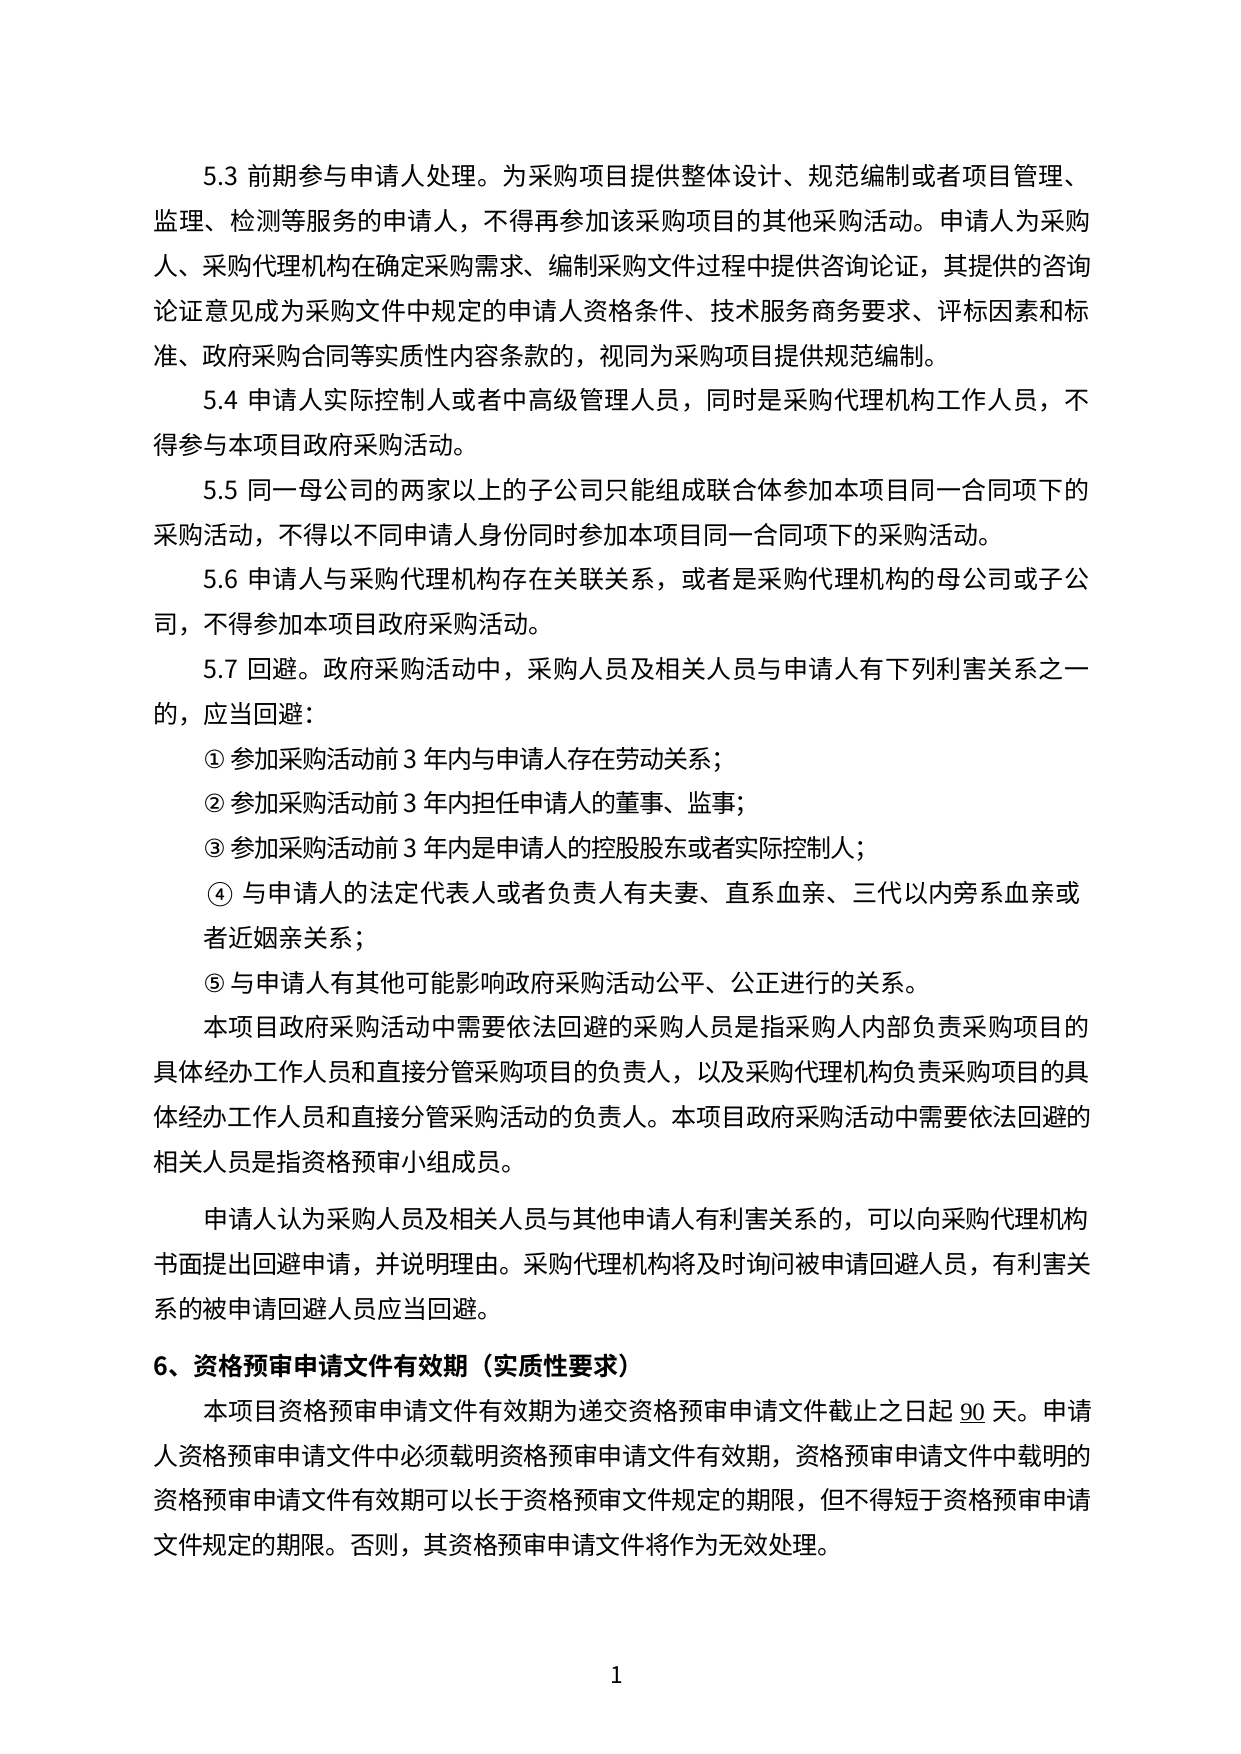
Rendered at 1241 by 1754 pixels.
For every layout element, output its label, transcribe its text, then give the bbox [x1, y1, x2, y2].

text 本项目资格预审申请文件有效期为递交资格预审申请文件截止之日起 90 天。申请人资格预审申请文件中必须载明资格预审申请文件有效期，资格预审申请文件中载明的资格预审申请文件有效期可以长于资格预审文件规定的期限，但不得短于资格预审申请文件规定的期限。否则，其资格预审申请文件将作为无效处理。 [153, 1384, 1092, 1563]
list ①参加采购活动前 3 年内与申请人存在劳动关系； [203, 732, 1128, 777]
list 回避。政府采购活动中，采购人员及相关人员与申请人有下列利害关系之一的，应当回避： [153, 643, 1091, 732]
list 同一母公司的两家以上的子公司只能组成联合体参加本项目同一合同项下的采购活动，不得以不同申请人身份同时参加本项目同一合同项下的采购活动。 [153, 463, 1091, 553]
subtitle 6、资格预审申请文件有效期（实质性要求） [153, 1339, 1128, 1384]
list 申请人与采购代理机构存在关联关系，或者是采购代理机构的母公司或子公司，不得参加本项目政府采购活动。 [153, 553, 1091, 643]
list ⑤与申请人有其他可能影响政府采购活动公平、公正进行的关系。 [203, 956, 1128, 1001]
list 前期参与申请人处理。为采购项目提供整体设计、规范编制或者项目管理、监理、检测等服务的申请人，不得再参加该采购项目的其他采购活动。申请人为采购人、采购代理机构在确定采购需求、编制采购文件过程中提供咨询论证，其提供的咨询论证意见成为采购文件中规定的申请人资格条件、技术服务商务要求、评标因素和标准、政府采购合同等实质性内容条款的，视同为采购项目提供规范编制。 [153, 150, 1092, 374]
list ④与申请人的法定代表人或者负责人有夫妻、直系血亲、三代以内旁系血亲或者近姻亲关系； [203, 867, 1081, 956]
list ③参加采购活动前 3 年内是申请人的控股股东或者实际控制人； [203, 822, 1128, 867]
list 申请人实际控制人或者中高级管理人员，同时是采购代理机构工作人员，不得参与本项目政府采购活动。 [153, 374, 1091, 463]
text 申请人认为采购人员及相关人员与其他申请人有利害关系的，可以向采购代理机构书面提出回避申请，并说明理由。采购代理机构将及时询问被申请回避人员，有利害关系的被申请回避人员应当回避。 [153, 1193, 1092, 1327]
text 本项目政府采购活动中需要依法回避的采购人员是指采购人内部负责采购项目的具体经办工作人员和直接分管采购项目的负责人，以及采购代理机构负责采购项目的具体经办工作人员和直接分管采购活动的负责人。本项目政府采购活动中需要依法回避的相关人员是指资格预审小组成员。 [153, 1001, 1092, 1180]
list ②参加采购活动前 3 年内担任申请人的董事、监事； [203, 777, 1128, 822]
